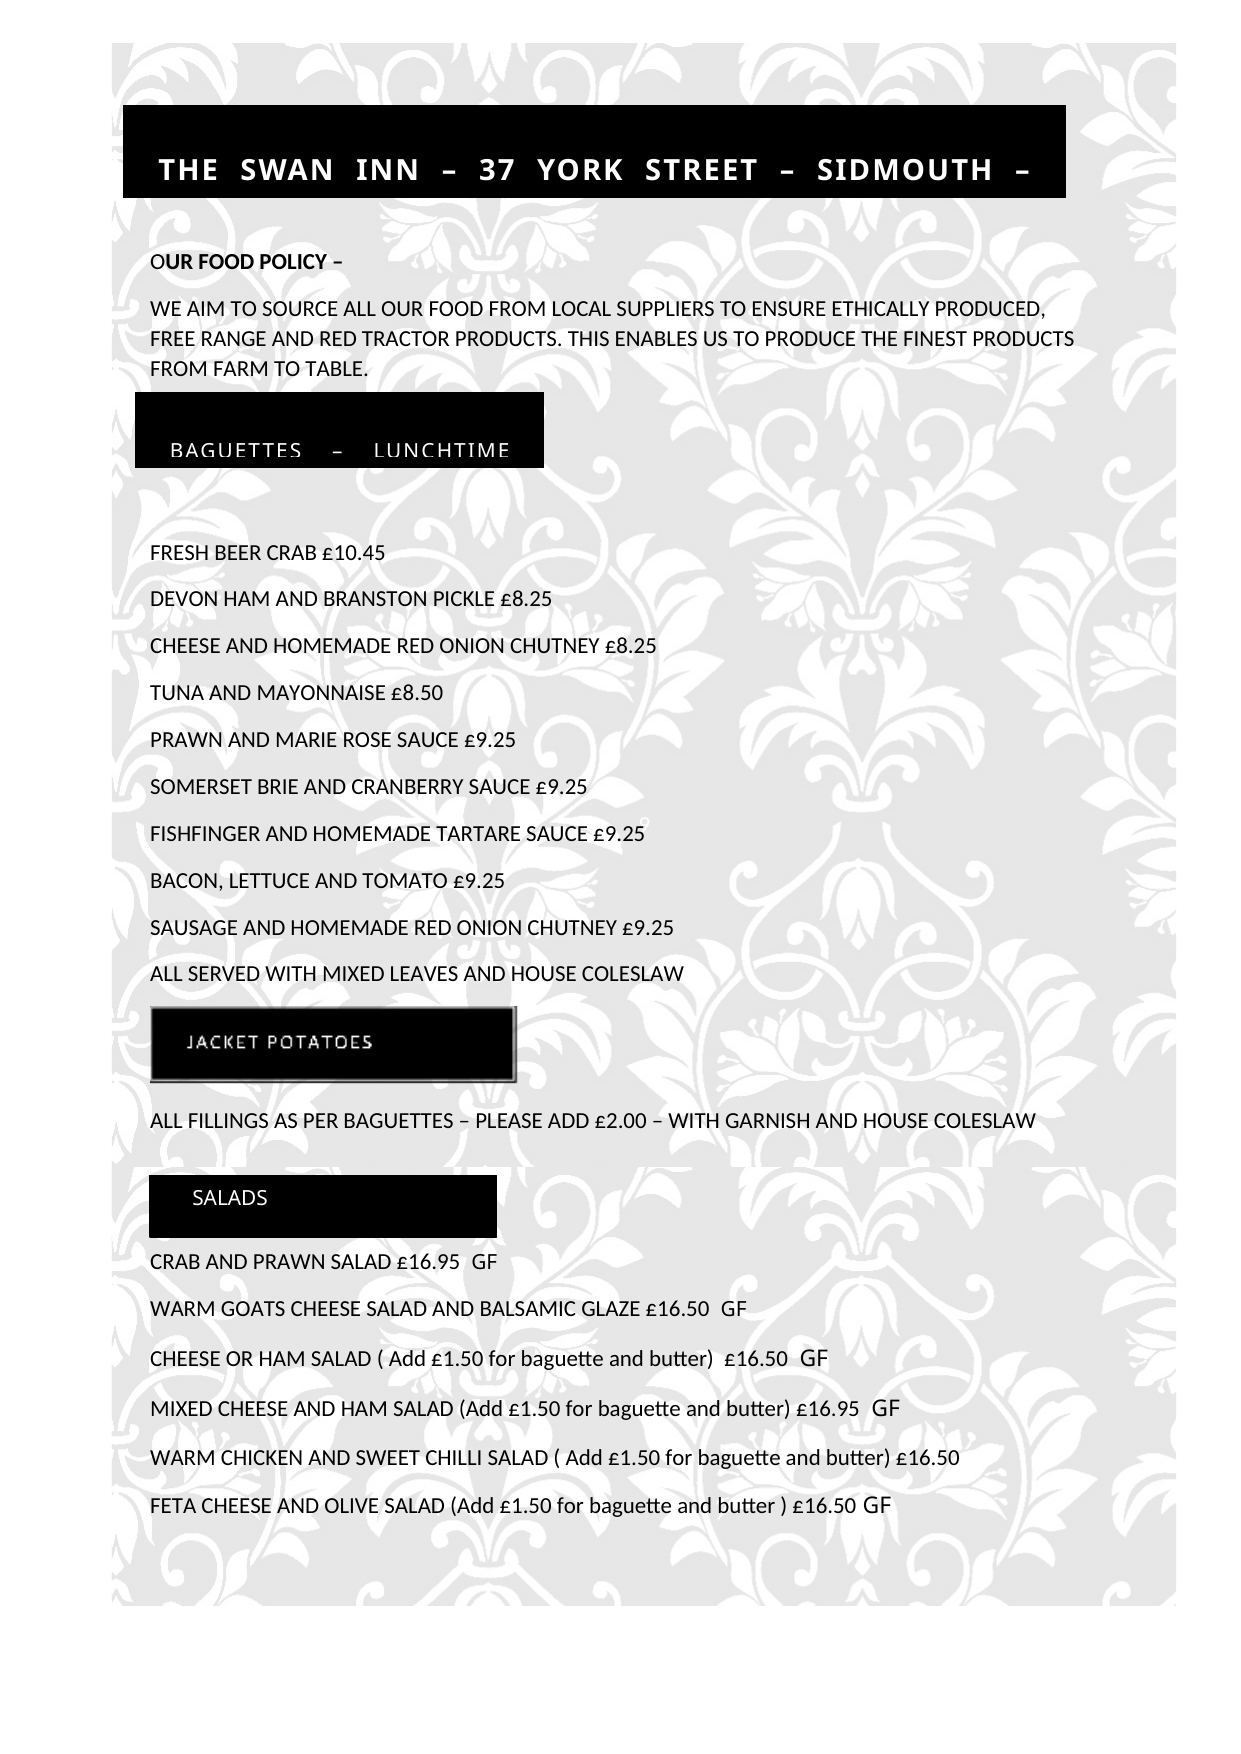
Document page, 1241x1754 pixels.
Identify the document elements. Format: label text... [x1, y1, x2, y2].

text SOMERSET BRIE AND CRANBERRY SAUCE £9.25 [150, 772, 1090, 800]
text BACON, LETTUCE AND TOMATO £9.25 [150, 866, 1090, 894]
text WARM GOATS CHEESE SALAD AND BALSAMIC GLAZE £16.50 GF [150, 1294, 1090, 1323]
text CHEESE OR HAM SALAD ( Add £1.50 for baguette and butter) £16.50 GF [150, 1342, 1090, 1373]
text MIXED CHEESE AND HAM SALAD (Add £1.50 for baguette and butter) £16.95 GF [150, 1392, 1090, 1423]
text WARM CHICKEN AND SWEET CHILLI SALAD ( Add £1.50 for baguette and butter) £16.50 [150, 1443, 1090, 1471]
text CRAB AND PRAWN SALAD £16.95 GF [150, 1247, 1090, 1276]
text ALL SERVED WITH MIXED LEAVES AND HOUSE COLESLAW [150, 959, 1090, 988]
text SAUSAGE AND HOMEMADE RED ONION CHUTNEY £9.25 [150, 913, 1090, 941]
picture [150, 1006, 522, 1088]
text CHEESE AND HOMEMADE RED ONION CHUTNEY £8.25 [150, 631, 1090, 659]
text ALL FILLINGS AS PER BAGUETTES – PLEASE ADD £2.00 – WITH GARNISH AND HOUSE COLESLAW [150, 1107, 1090, 1134]
text TUNA AND MAYONNAISE £8.50 [150, 678, 1090, 706]
text WE AIM TO SOURCE ALL OUR FOOD FROM LOCAL SUPPLIERS TO ENSURE ETHICALLY PRODUCED, FREE RANGE AND RED TRACTOR PRODUCTS. THIS ENABLES US TO PRODUCE THE FINEST PRODUCTS FROM FARM TO TABLE. [150, 294, 1090, 383]
text FETA CHEESE AND OLIVE SALAD (Add £1.50 for baguette and butter ) £16.50 GF [150, 1489, 1090, 1521]
text DEVON HAM AND BRANSTON PICKLE £8.25 [150, 584, 1090, 613]
text OUR FOOD POLICY – [150, 150, 1090, 275]
text FISHFINGER AND HOMEMADE TARTARE SAUCE £9.25 [150, 819, 1090, 847]
text FRESH BEER CRAB £10.45 [150, 401, 1090, 566]
text PRAWN AND MARIE ROSE SAUCE £9.25 [150, 725, 1090, 753]
